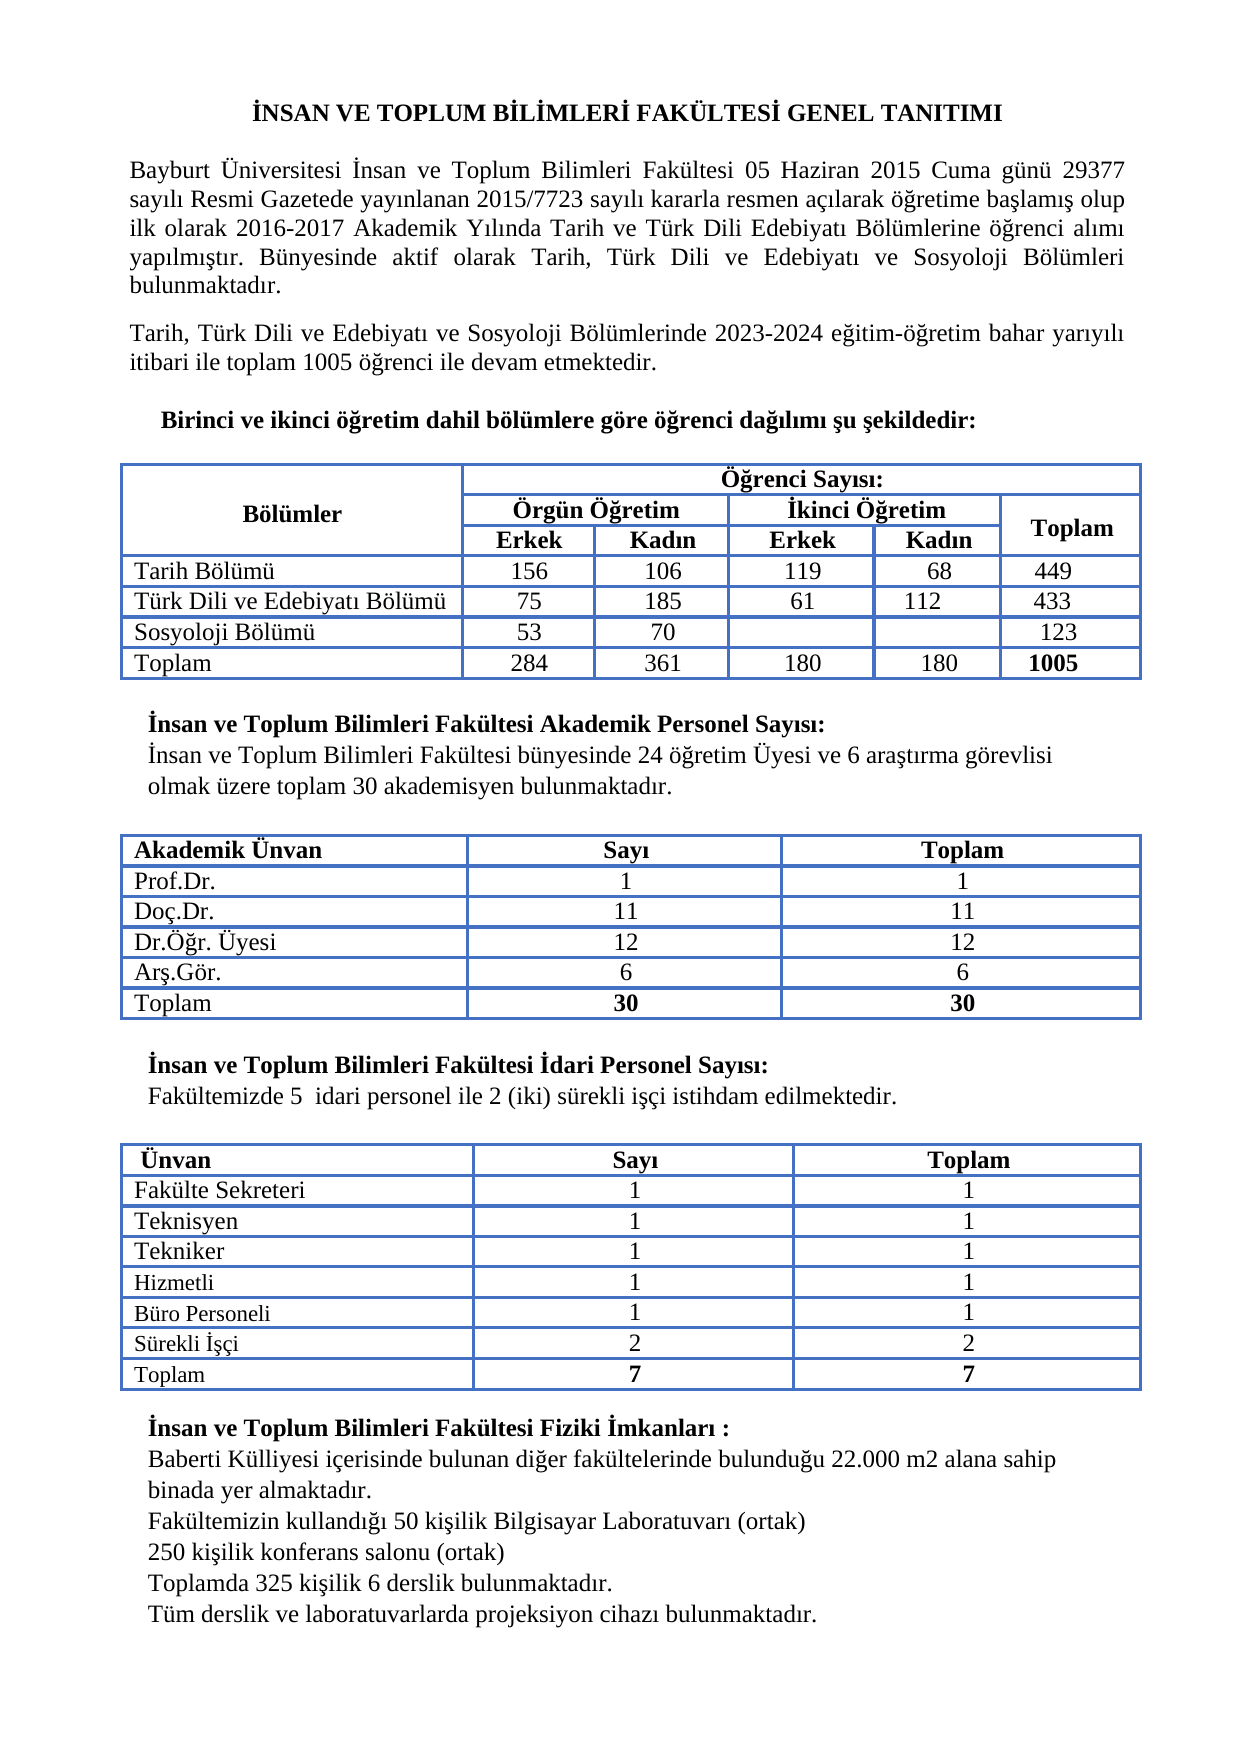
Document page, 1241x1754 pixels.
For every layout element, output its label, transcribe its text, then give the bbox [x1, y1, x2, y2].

table_cell 1 [795, 1208, 1139, 1235]
text Baberti Külliyesi içerisinde bulunan diğer fakültelerinde bulunduğu 22.000 m2 alana sahip binada yer almaktadır. [148, 1444, 1058, 1504]
table_cell 156 [464, 557, 593, 585]
table_cell Erkek [464, 527, 593, 554]
table_cell 11 [469, 898, 780, 925]
text Tüm derslik ve laboratuvarlarda projeksiyon cihazı bulunmaktadır. [148, 1599, 1153, 1628]
table_header Toplam [783, 837, 1139, 864]
table_cell Sürekli İşçi [123, 1329, 472, 1357]
table_header Sayı [475, 1146, 792, 1174]
table_cell 1 [475, 1177, 792, 1204]
table_cell 180 [876, 649, 999, 677]
table_cell 284 [464, 649, 593, 677]
table_cell 70 [596, 619, 727, 646]
text Toplamda 325 kişilik 6 derslik bulunmaktadır. [148, 1568, 1153, 1597]
table_cell Kadın [596, 527, 727, 554]
text Tarih, Türk Dili ve Edebiyatı ve Sosyoloji Bölümlerinde 2023-2024 eğitim-öğretim bahar yarıyılı itibari ile toplam 1005 öğrenci ile devam etmektedir. [129, 318, 1126, 376]
table_header Ünvan [123, 1146, 472, 1174]
table_cell Toplam [123, 990, 466, 1017]
table_cell 53 [464, 619, 593, 646]
table_cell 1 [475, 1238, 792, 1265]
table_cell 6 [469, 959, 780, 986]
table_header Akademik Ünvan [123, 837, 466, 864]
table_cell Toplam [123, 1360, 472, 1387]
table_cell 30 [783, 990, 1139, 1017]
table_cell 30 [469, 990, 780, 1017]
table_cell Sosyoloji Bölümü [123, 619, 461, 646]
text Fakültemizde 5 idari personel ile 2 (iki) sürekli işçi istihdam edilmektedir. [148, 1081, 1153, 1109]
table_cell Tekniker [123, 1238, 472, 1265]
table_cell 1 [795, 1238, 1139, 1265]
table_cell 1 [469, 868, 780, 895]
table_cell Doç.Dr. [123, 898, 466, 925]
table_cell 7 [475, 1360, 792, 1387]
subtitle Birinci ve ikinci öğretim dahil bölümlere göre öğrenci dağılımı şu şekildedir: [161, 405, 1153, 433]
table_cell 112 [876, 588, 999, 615]
table_cell 1005 [1002, 649, 1139, 677]
table_cell Arş.Gör. [123, 959, 466, 986]
subtitle İnsan ve Toplum Bilimleri Fakültesi Fiziki İmkanları : [148, 1413, 1153, 1442]
table_cell Erkek [730, 527, 872, 554]
table_cell 1 [475, 1299, 792, 1326]
table_cell 123 [1002, 619, 1139, 646]
table_cell 106 [596, 557, 727, 585]
table_cell 12 [783, 929, 1139, 956]
table_cell 1 [795, 1177, 1139, 1204]
table_cell 61 [730, 588, 872, 615]
table_cell 361 [596, 649, 727, 677]
table_cell Örgün Öğretim [464, 496, 727, 524]
table_cell 2 [475, 1329, 792, 1357]
table_cell 7 [795, 1360, 1139, 1387]
subtitle İNSAN VE TOPLUM BİLİMLERİ FAKÜLTESİ GENEL TANITIMI [250, 98, 1005, 127]
text Bayburt Üniversitesi İnsan ve Toplum Bilimleri Fakültesi 05 Haziran 2015 Cuma günü 29377 sayılı Resmi Gazetede yayınlanan 2015/7723 sayılı kararla resmen açılarak öğretime başlamış olup ilk olarak 2016-2017 Akademik Yılında Tarih ve Türk Dili Edebiyatı Bölümlerine öğrenci alımı yapılmıştır. Bünyesinde aktif olarak Tarih, Türk Dili ve Edebiyatı ve Sosyoloji Bölümleri bulunmaktadır. [129, 155, 1126, 299]
table_cell Prof.Dr. [123, 868, 466, 895]
table_cell 1 [475, 1208, 792, 1235]
table_cell Fakülte Sekreteri [123, 1177, 472, 1204]
table_header Toplam [795, 1146, 1139, 1174]
table_cell [730, 619, 872, 646]
table_header Bölümler [123, 466, 461, 554]
table_header Öğrenci Sayısı: [464, 466, 1139, 493]
table_cell [876, 619, 999, 646]
table_header Sayı [469, 837, 780, 864]
text Fakültemizin kullandığı 50 kişilik Bilgisayar Laboratuvarı (ortak) 250 kişilik konferans salonu (ortak) [148, 1506, 808, 1566]
table_cell 1 [475, 1268, 792, 1296]
table_cell 1 [783, 868, 1139, 895]
table_cell Hizmetli [123, 1268, 472, 1296]
text İnsan ve Toplum Bilimleri Fakültesi Akademik Personel Sayısı: [148, 709, 1153, 738]
table_cell 449 [1002, 557, 1139, 585]
table_cell 1 [795, 1268, 1139, 1296]
table_cell Dr.Öğr. Üyesi [123, 929, 466, 956]
table_cell 75 [464, 588, 593, 615]
table_cell 2 [795, 1329, 1139, 1357]
table_cell 12 [469, 929, 780, 956]
table_cell İkinci Öğretim [730, 496, 999, 524]
subtitle İnsan ve Toplum Bilimleri Fakültesi İdari Personel Sayısı: [148, 1050, 1153, 1079]
table_cell Teknisyen [123, 1208, 472, 1235]
table_cell Türk Dili ve Edebiyatı Bölümü [123, 588, 461, 615]
table_cell 185 [596, 588, 727, 615]
table_cell Tarih Bölümü [123, 557, 461, 585]
table_cell 119 [730, 557, 872, 585]
text İnsan ve Toplum Bilimleri Fakültesi bünyesinde 24 öğretim Üyesi ve 6 araştırma görevlisi olmak üzere toplam 30 akademisyen bulunmaktadır. [148, 740, 1092, 800]
table_cell 180 [730, 649, 872, 677]
table_cell Büro Personeli [123, 1299, 472, 1326]
table_cell 433 [1002, 588, 1139, 615]
table_cell 68 [876, 557, 999, 585]
table_cell Kadın [876, 527, 999, 554]
table_cell 11 [783, 898, 1139, 925]
table_cell 1 [795, 1299, 1139, 1326]
table_cell Toplam [1002, 496, 1139, 554]
table_cell Toplam [123, 649, 461, 677]
table_cell 6 [783, 959, 1139, 986]
